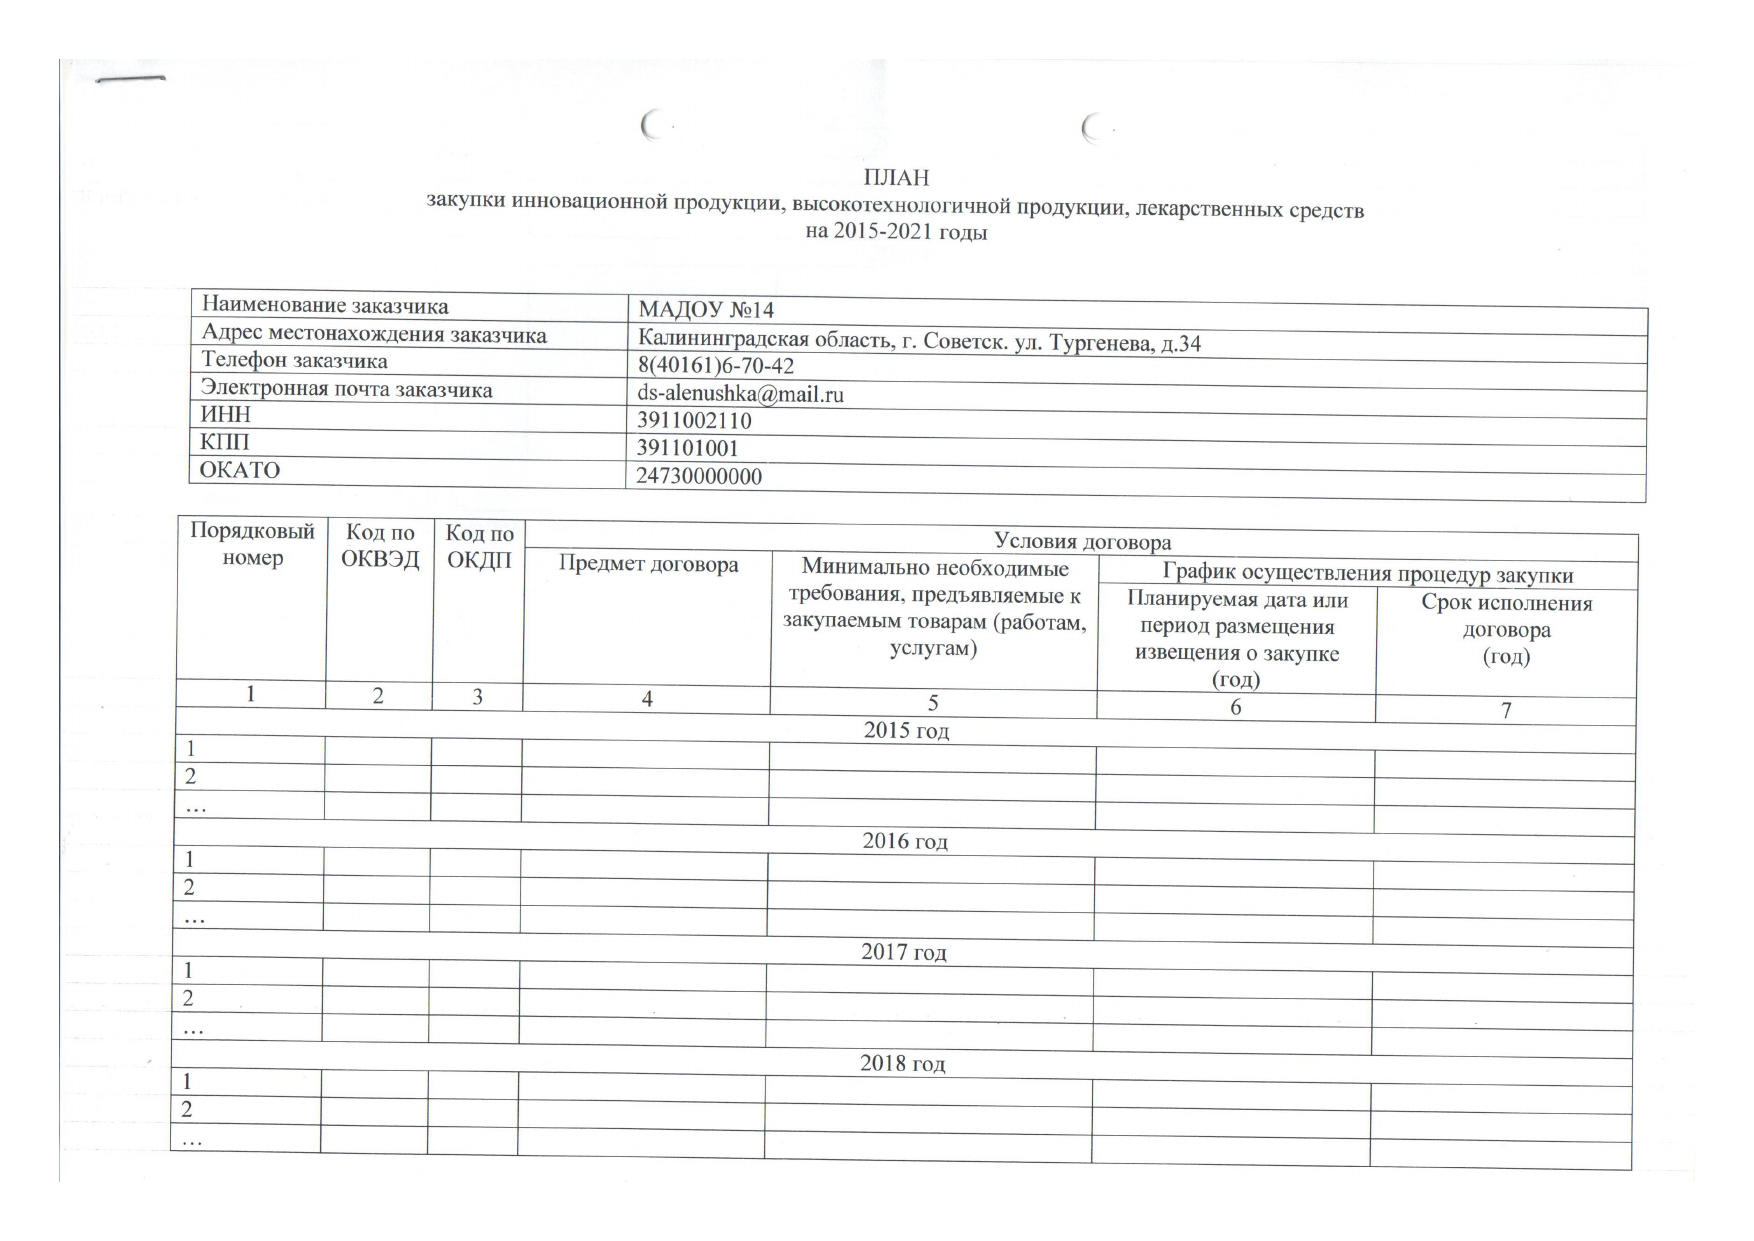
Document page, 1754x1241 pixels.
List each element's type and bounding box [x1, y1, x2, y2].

picture [59, 59, 1695, 1182]
